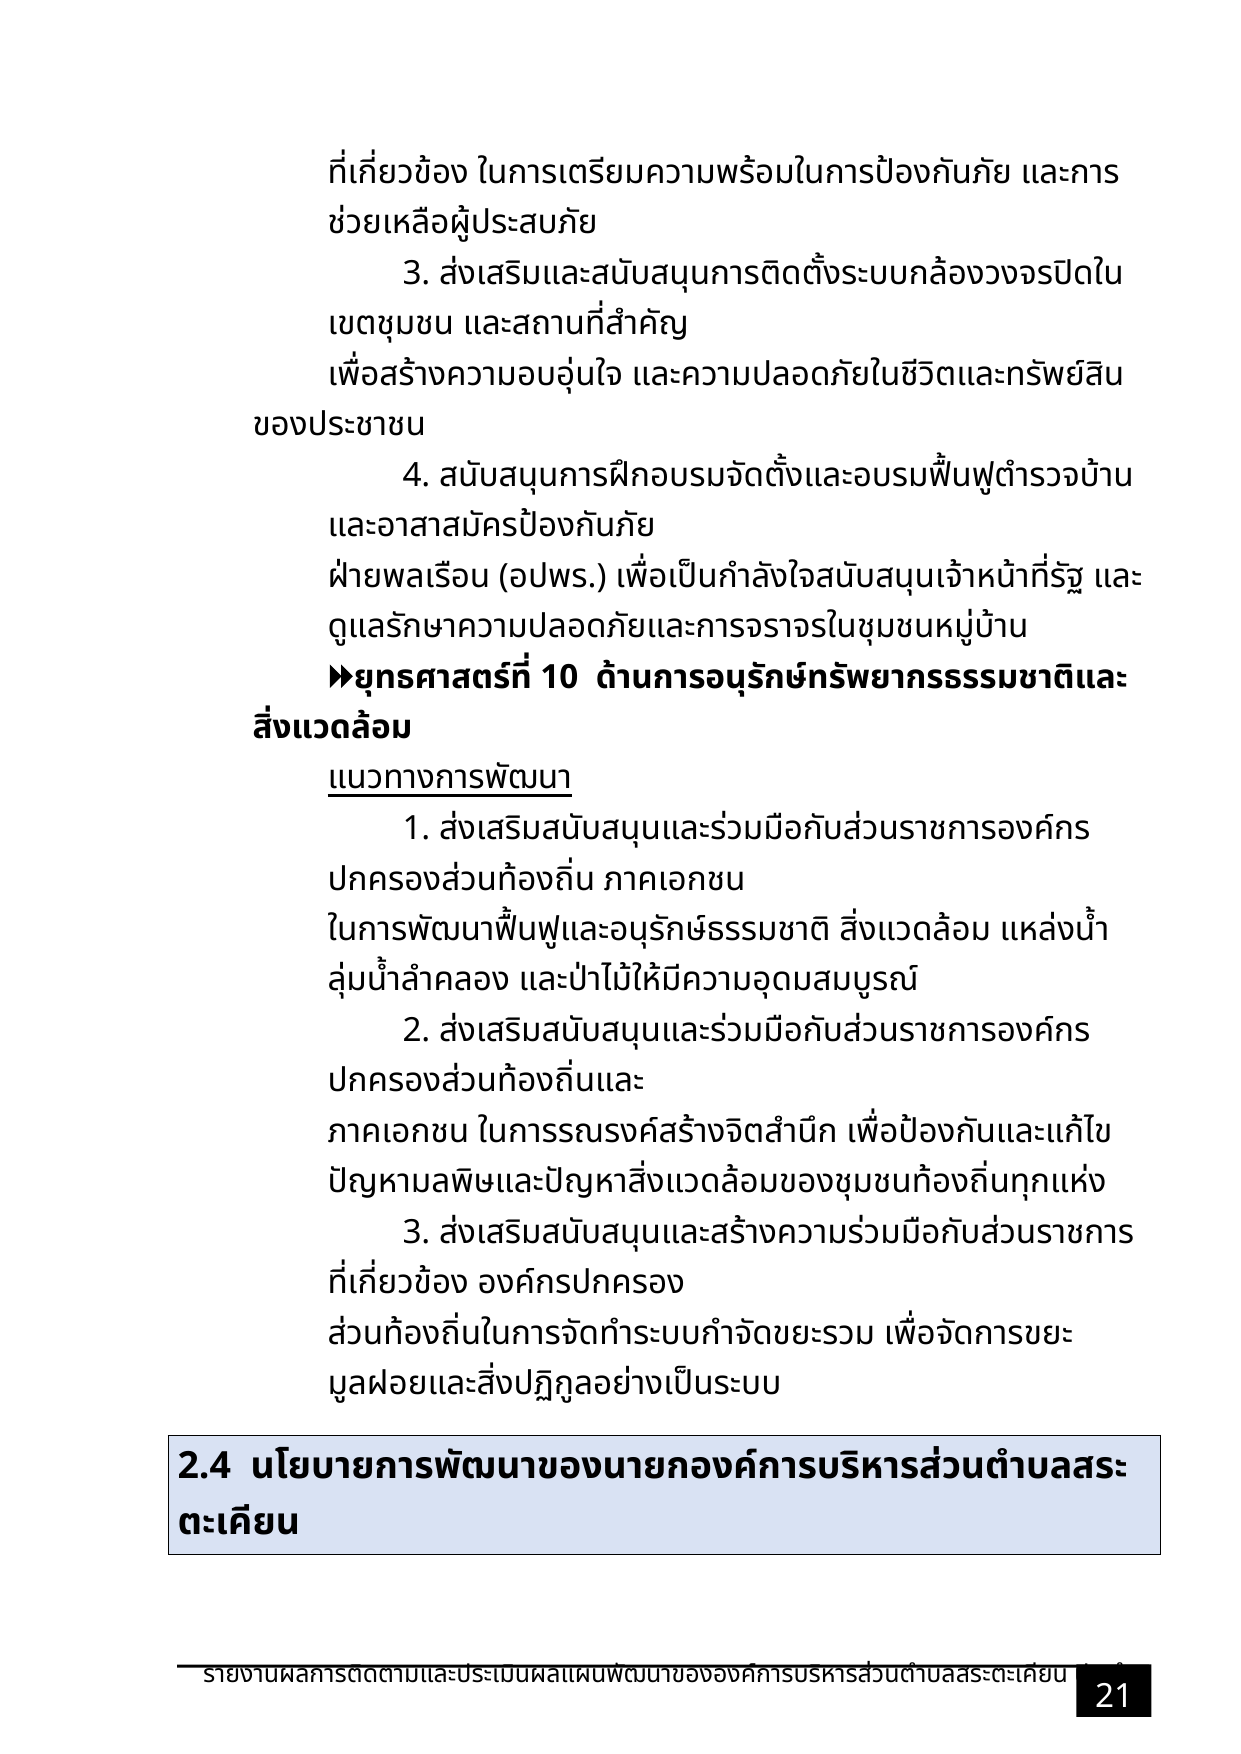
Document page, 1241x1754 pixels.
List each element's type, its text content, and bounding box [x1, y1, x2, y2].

list ยุทธศาสตร์ที่ 10 ด้านการอนุรักษ์ทรัพยากรธรรมชาติและสิ่งแวดล้อม [252, 652, 1152, 753]
text 3. ส่งเสริมสนับสนุนและสร้างความร่วมมือกับส่วนราชการที่เกี่ยวข้อง องค์กรปกครอง [327, 1208, 1152, 1309]
text 2. ส่งเสริมสนับสนุนและร่วมมือกับส่วนราชการองค์กรปกครองส่วนท้องถิ่นและ [327, 1006, 1152, 1107]
text ฝ่ายพลเรือน (อปพร.) เพื่อเป็นกำลังใจสนับสนุนเจ้าหน้าที่รัฐ และดูแลรักษาความปลอดภัยและการจราจรในชุมชนหมู่บ้าน [327, 551, 1152, 652]
text ส่วนท้องถิ่นในการจัดทำระบบกำจัดขยะรวม เพื่อจัดการขยะมูลฝอยและสิ่งปฏิกูลอย่างเป็นระบบ [327, 1309, 1152, 1410]
text ที่เกี่ยวข้อง ในการเตรียมความพร้อมในการป้องกันภัย และการช่วยเหลือผู้ประสบภัย [327, 148, 1152, 248]
text ภาคเอกชน ในการรณรงค์สร้างจิตสำนึก เพื่อป้องกันและแก้ไขปัญหามลพิษและปัญหาสิ่งแวดล้อมของชุมชนท้องถิ่นทุกแห่ง [327, 1107, 1152, 1208]
text 2.4 นโยบายการพัฒนาของนายกองค์การบริหารส่วนตำบลสระตะเคียน [169, 1436, 1160, 1554]
text 4. สนับสนุนการฝึกอบรมจัดตั้งและอบรมฟื้นฟูตำรวจบ้าน และอาสาสมัครป้องกันภัย [327, 450, 1152, 551]
text 1. ส่งเสริมสนับสนุนและร่วมมือกับส่วนราชการองค์กรปกครองส่วนท้องถิ่น ภาคเอกชน [327, 804, 1152, 905]
text แนวทางการพัฒนา [252, 753, 1152, 804]
text 3. ส่งเสริมและสนับสนุนการติดตั้งระบบกล้องวงจรปิดในเขตชุมชน และสถานที่สำคัญ [327, 248, 1152, 349]
text ในการพัฒนาฟื้นฟูและอนุรักษ์ธรรมชาติ สิ่งแวดล้อม แหล่งน้ำ ลุ่มน้ำลำคลอง และป่าไม้ให้มีความอุดมสมบูรณ์ [327, 905, 1152, 1006]
text เพื่อสร้างความอบอุ่นใจ และความปลอดภัยในชีวิตและทรัพย์สินของประชาชน [252, 349, 1152, 450]
